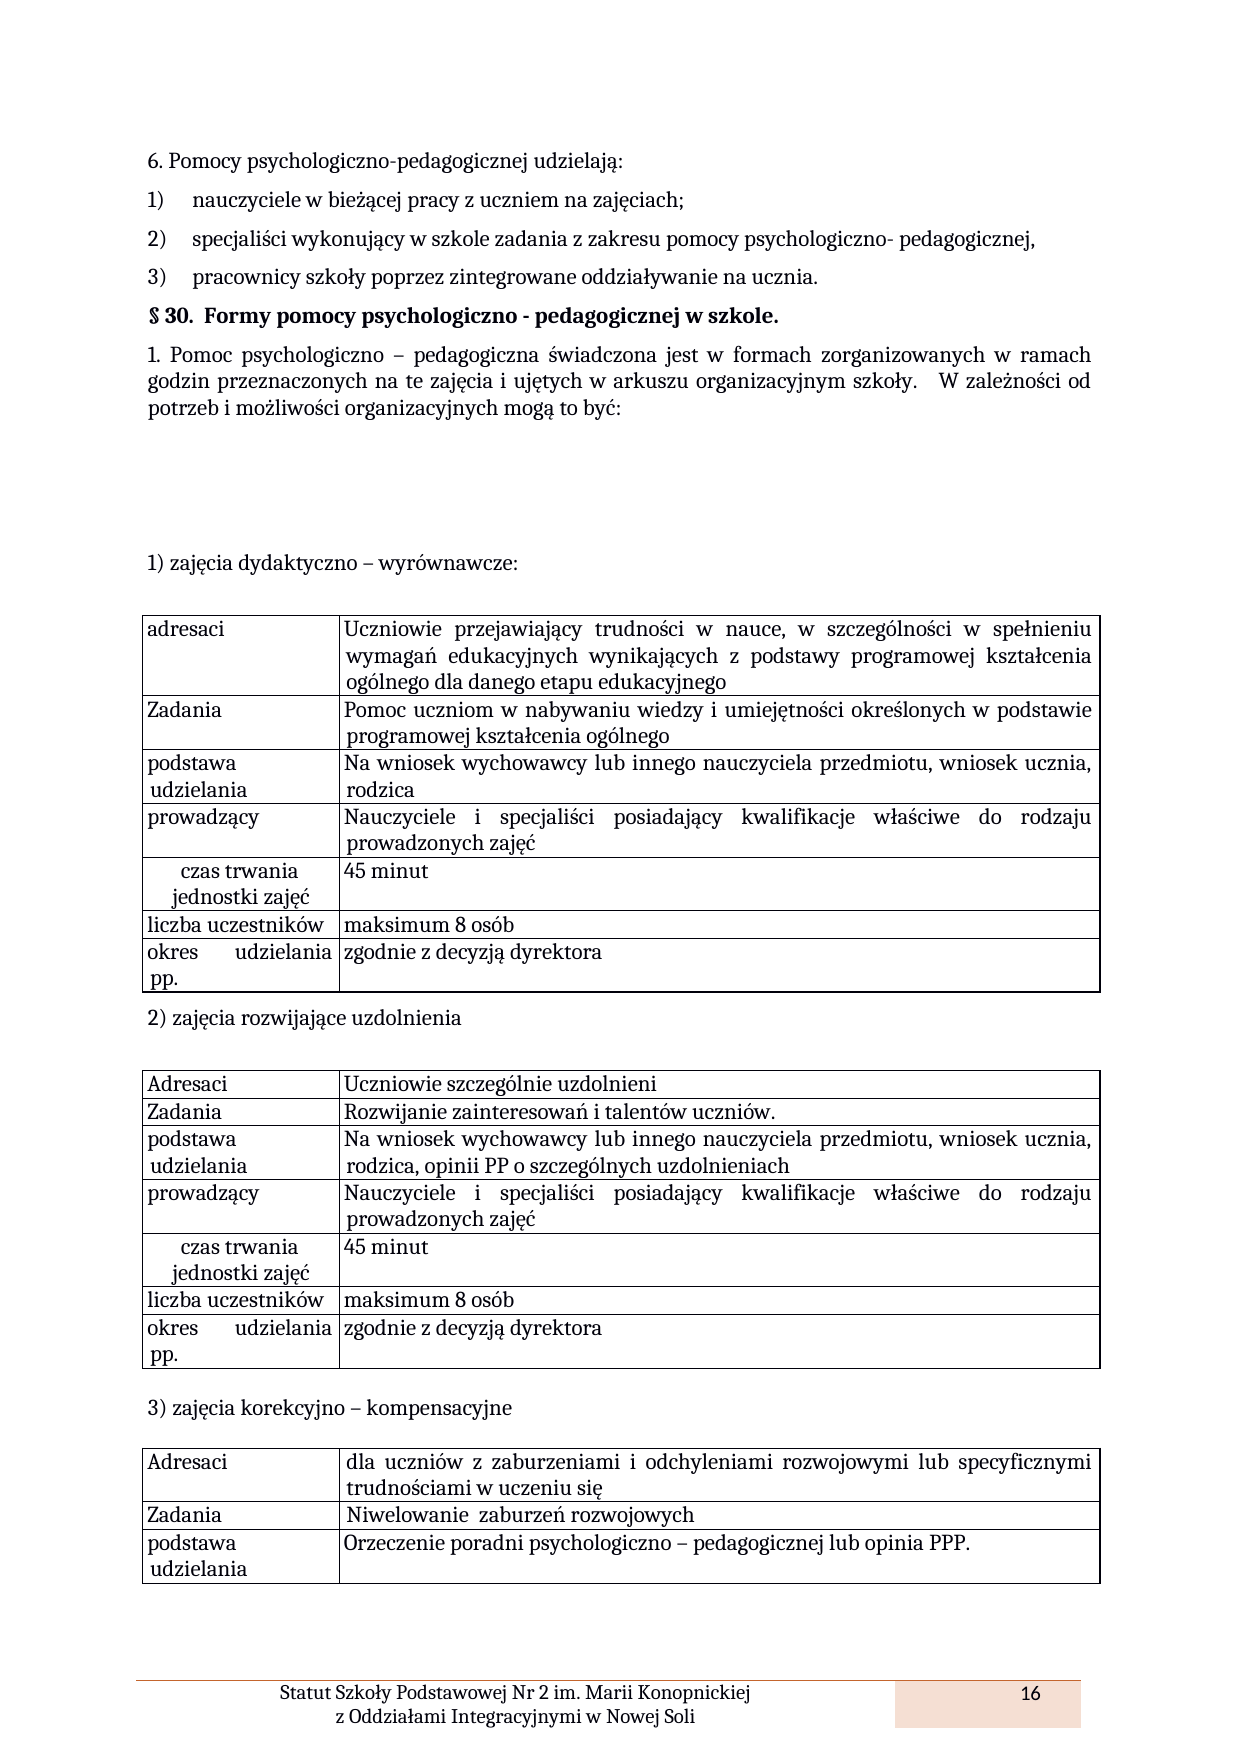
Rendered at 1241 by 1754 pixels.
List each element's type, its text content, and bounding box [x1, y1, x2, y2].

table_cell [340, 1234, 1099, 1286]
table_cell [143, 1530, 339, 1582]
text 1) zajęcia dydaktyczno – wyrównawcze: [148, 550, 1093, 576]
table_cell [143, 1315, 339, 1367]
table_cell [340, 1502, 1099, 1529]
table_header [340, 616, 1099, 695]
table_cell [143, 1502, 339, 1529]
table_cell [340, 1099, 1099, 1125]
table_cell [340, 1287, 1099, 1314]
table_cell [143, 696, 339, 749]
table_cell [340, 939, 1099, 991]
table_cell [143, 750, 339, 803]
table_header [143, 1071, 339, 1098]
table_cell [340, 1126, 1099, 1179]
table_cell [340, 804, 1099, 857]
list pracownicy szkoły poprzez zintegrowane oddziaływanie na ucznia. [148, 264, 1093, 291]
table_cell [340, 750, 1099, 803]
list nauczyciele w bieżącej pracy z uczniem na zajęciach; [148, 186, 1093, 213]
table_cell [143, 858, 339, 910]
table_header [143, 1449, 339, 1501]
text 3) zajęcia korekcyjno – kompensacyjne [148, 1395, 1093, 1421]
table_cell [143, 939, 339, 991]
text 2) zajęcia rozwijające uzdolnienia [148, 1005, 1093, 1031]
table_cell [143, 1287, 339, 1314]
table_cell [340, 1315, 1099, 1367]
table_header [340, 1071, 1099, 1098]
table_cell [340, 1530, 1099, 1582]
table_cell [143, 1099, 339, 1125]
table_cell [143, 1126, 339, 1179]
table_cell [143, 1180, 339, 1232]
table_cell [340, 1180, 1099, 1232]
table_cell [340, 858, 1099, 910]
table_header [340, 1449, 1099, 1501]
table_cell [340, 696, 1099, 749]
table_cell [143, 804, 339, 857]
list 6. Pomocy psychologiczno-pedagogicznej udzielają: [148, 148, 1093, 174]
text 1. Pomoc psychologiczno – pedagogiczna świadczona jest w formach zorganizowanych w ramach godzin przeznaczonych na te zajęcia i ujętych w arkuszu organizacyjnym szkoły. W zależności od potrzeb i możliwości organizacyjnych mogą to być: [148, 342, 1093, 421]
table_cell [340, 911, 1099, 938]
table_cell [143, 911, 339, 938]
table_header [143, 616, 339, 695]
text § 30. Formy pomocy psychologiczno - pedagogicznej w szkole. [148, 303, 1093, 329]
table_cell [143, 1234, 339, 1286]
list specjaliści wykonujący w szkole zadania z zakresu pomocy psychologiczno- pedagogicznej, [148, 225, 1093, 252]
